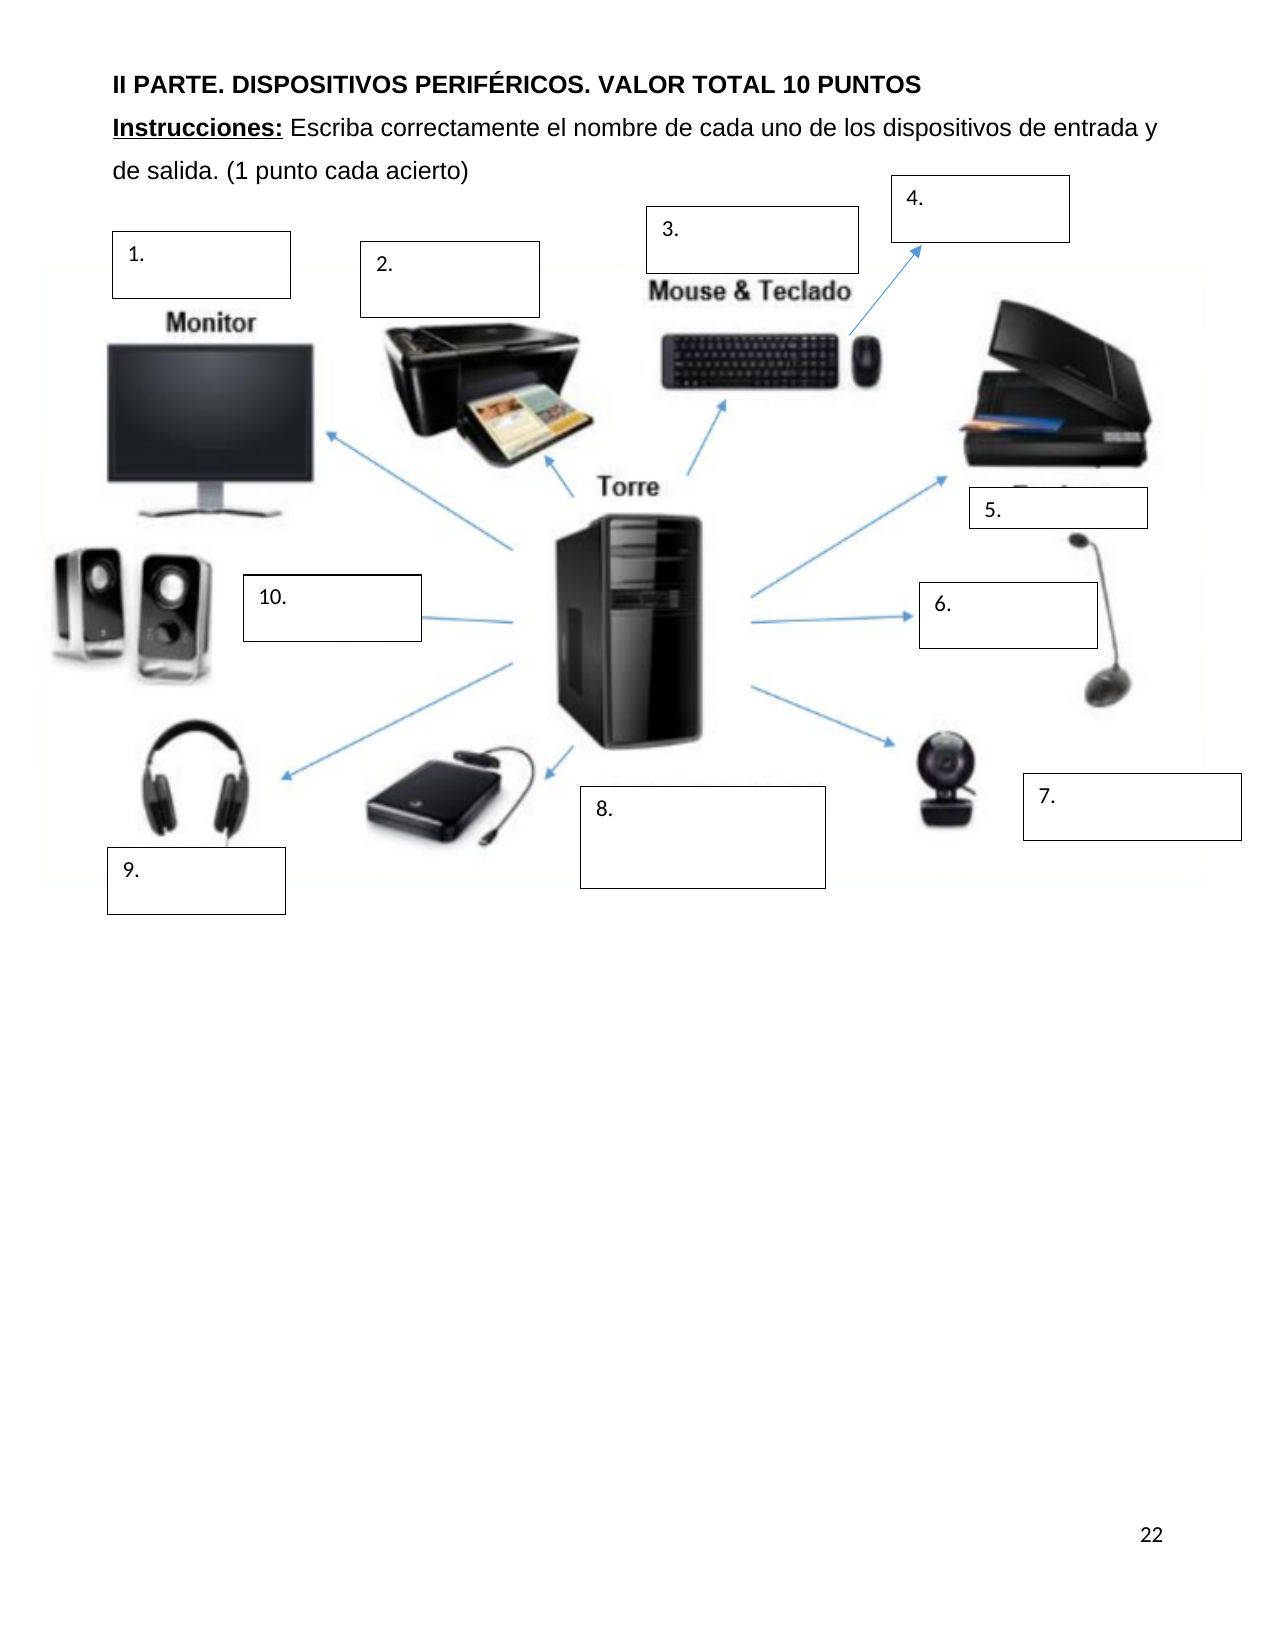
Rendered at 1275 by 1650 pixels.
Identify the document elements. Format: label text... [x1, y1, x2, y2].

picture [39, 264, 1206, 888]
list II PARTE. DISPOSITIVOS PERIFÉRICOS. VALOR TOTAL 10 PUNTOS [112, 70, 1163, 98]
list Instrucciones: Escriba correctamente el nombre de cada uno de los dispositivos de entrada y [112, 113, 1163, 142]
list de salida. (1 punto cada acierto) [112, 156, 1163, 185]
